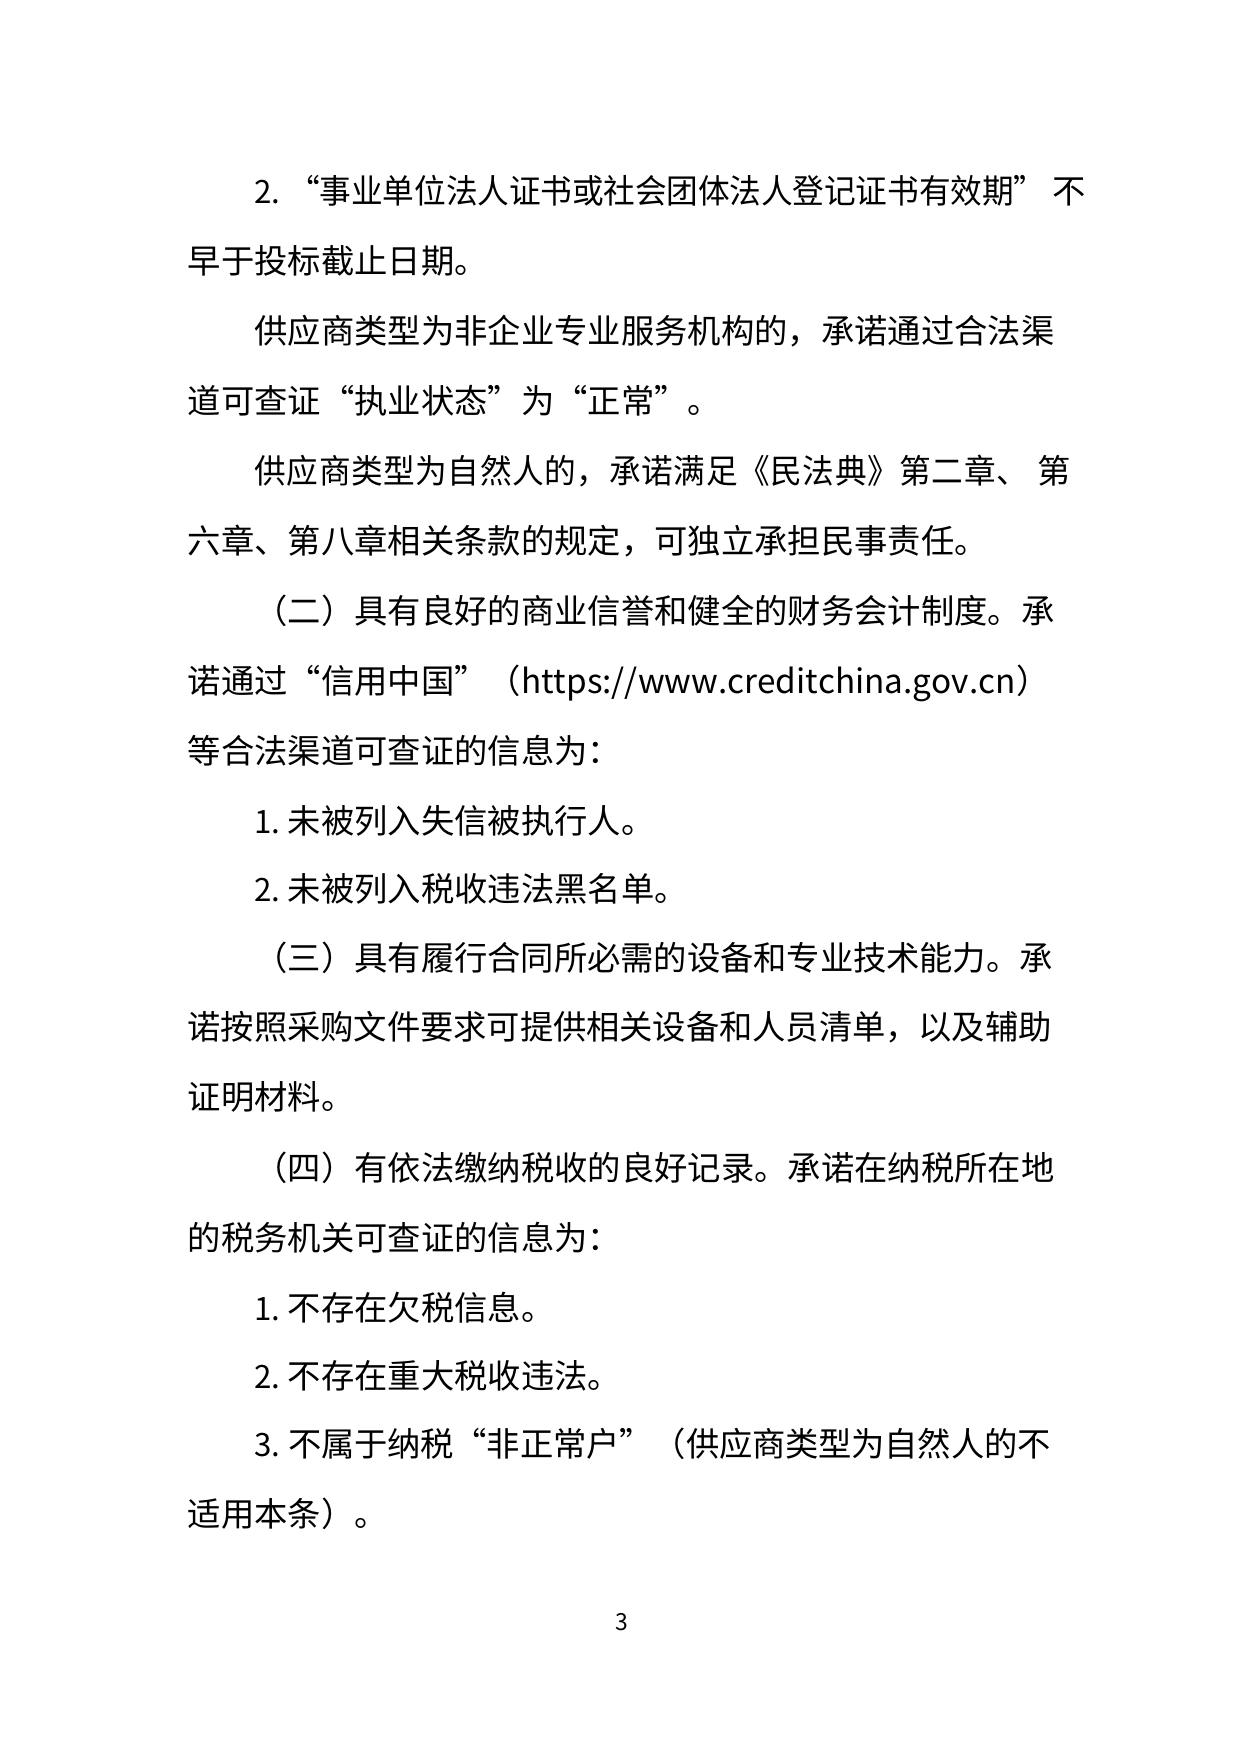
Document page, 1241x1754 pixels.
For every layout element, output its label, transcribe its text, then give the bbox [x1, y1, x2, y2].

list 未被列入失信被执行人。 [254, 795, 1098, 843]
list 不存在欠税信息。 [254, 1281, 1098, 1330]
text （四）有依法缴纳税收的良好记录。承诺在纳税所在地的税务机关可查证的信息为： [187, 1141, 1057, 1259]
list 不属于纳税“非正常户”（供应商类型为自然人的不适用本条）。 [187, 1418, 1053, 1536]
text （二）具有良好的商业信誉和健全的财务会计制度。承诺通过“信用中国”（https://www.creditchina.gov.cn） 等合法渠道可查证的信息为： [187, 585, 1070, 773]
text 供应商类型为非企业专业服务机构的，承诺通过合法渠道可查证“执业状态”为“正常”。 [187, 305, 1057, 423]
text （三）具有履行合同所必需的设备和专业技术能力。承诺按照采购文件要求可提供相关设备和人员清单，以及辅助证明材料。 [187, 931, 1052, 1119]
list “事业单位法人证书或社会团体法人登记证书有效期” 不早于投标截止日期。 [187, 165, 1086, 283]
list 不存在重大税收违法。 [254, 1349, 1098, 1398]
list 未被列入税收违法黑名单。 [254, 863, 1098, 911]
text 供应商类型为自然人的，承诺满足《民法典》第二章、 第六章、第八章相关条款的规定，可独立承担民事责任。 [187, 445, 1071, 563]
